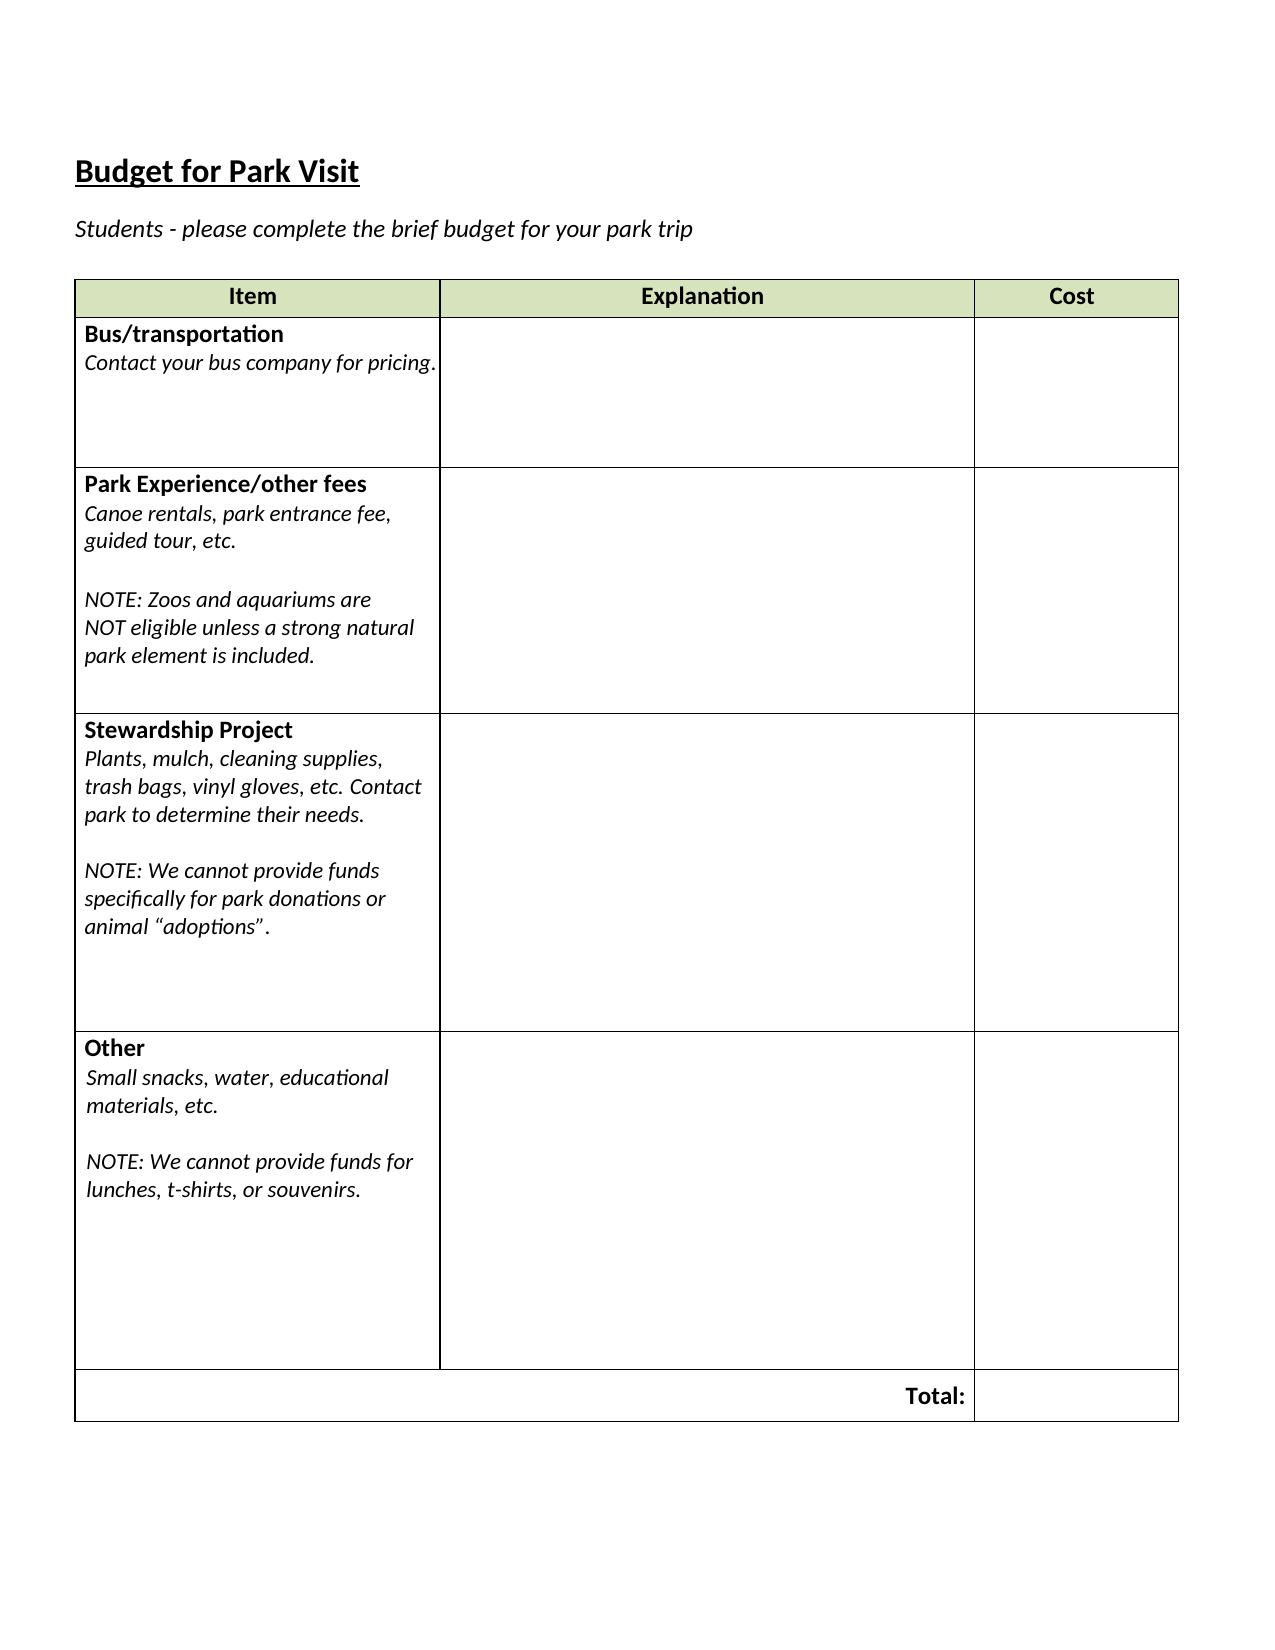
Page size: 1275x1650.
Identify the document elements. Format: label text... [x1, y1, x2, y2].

table_cell Total: [76, 1370, 974, 1421]
table_header Cost [975, 280, 1178, 317]
text Budget for Park Visit [75, 150, 1228, 191]
table_cell Stewardship Project Plants, mulch, cleaning supplies, trash bags, vinyl gloves, etc. Contact park to determine their needs. NOTE: We cannot provide funds specifically for park donations or animal “adoptions”. [76, 714, 439, 1031]
text Students - please complete the brief budget for your park trip [75, 213, 1228, 244]
table_header Explanation [441, 280, 974, 317]
table_cell Park Experience/other fees Canoe rentals, park entrance fee, guided tour, etc. NOTE: Zoos and aquariums are NOT eligible unless a strong natural park element is included. [76, 468, 439, 713]
table_cell Other Small snacks, water, educational materials, etc. NOTE: We cannot provide funds for lunches, t-shirts, or souvenirs. [76, 1032, 439, 1369]
table_header Item [76, 280, 439, 317]
table_cell Bus/transportation Contact your bus company for pricing. [76, 318, 439, 467]
